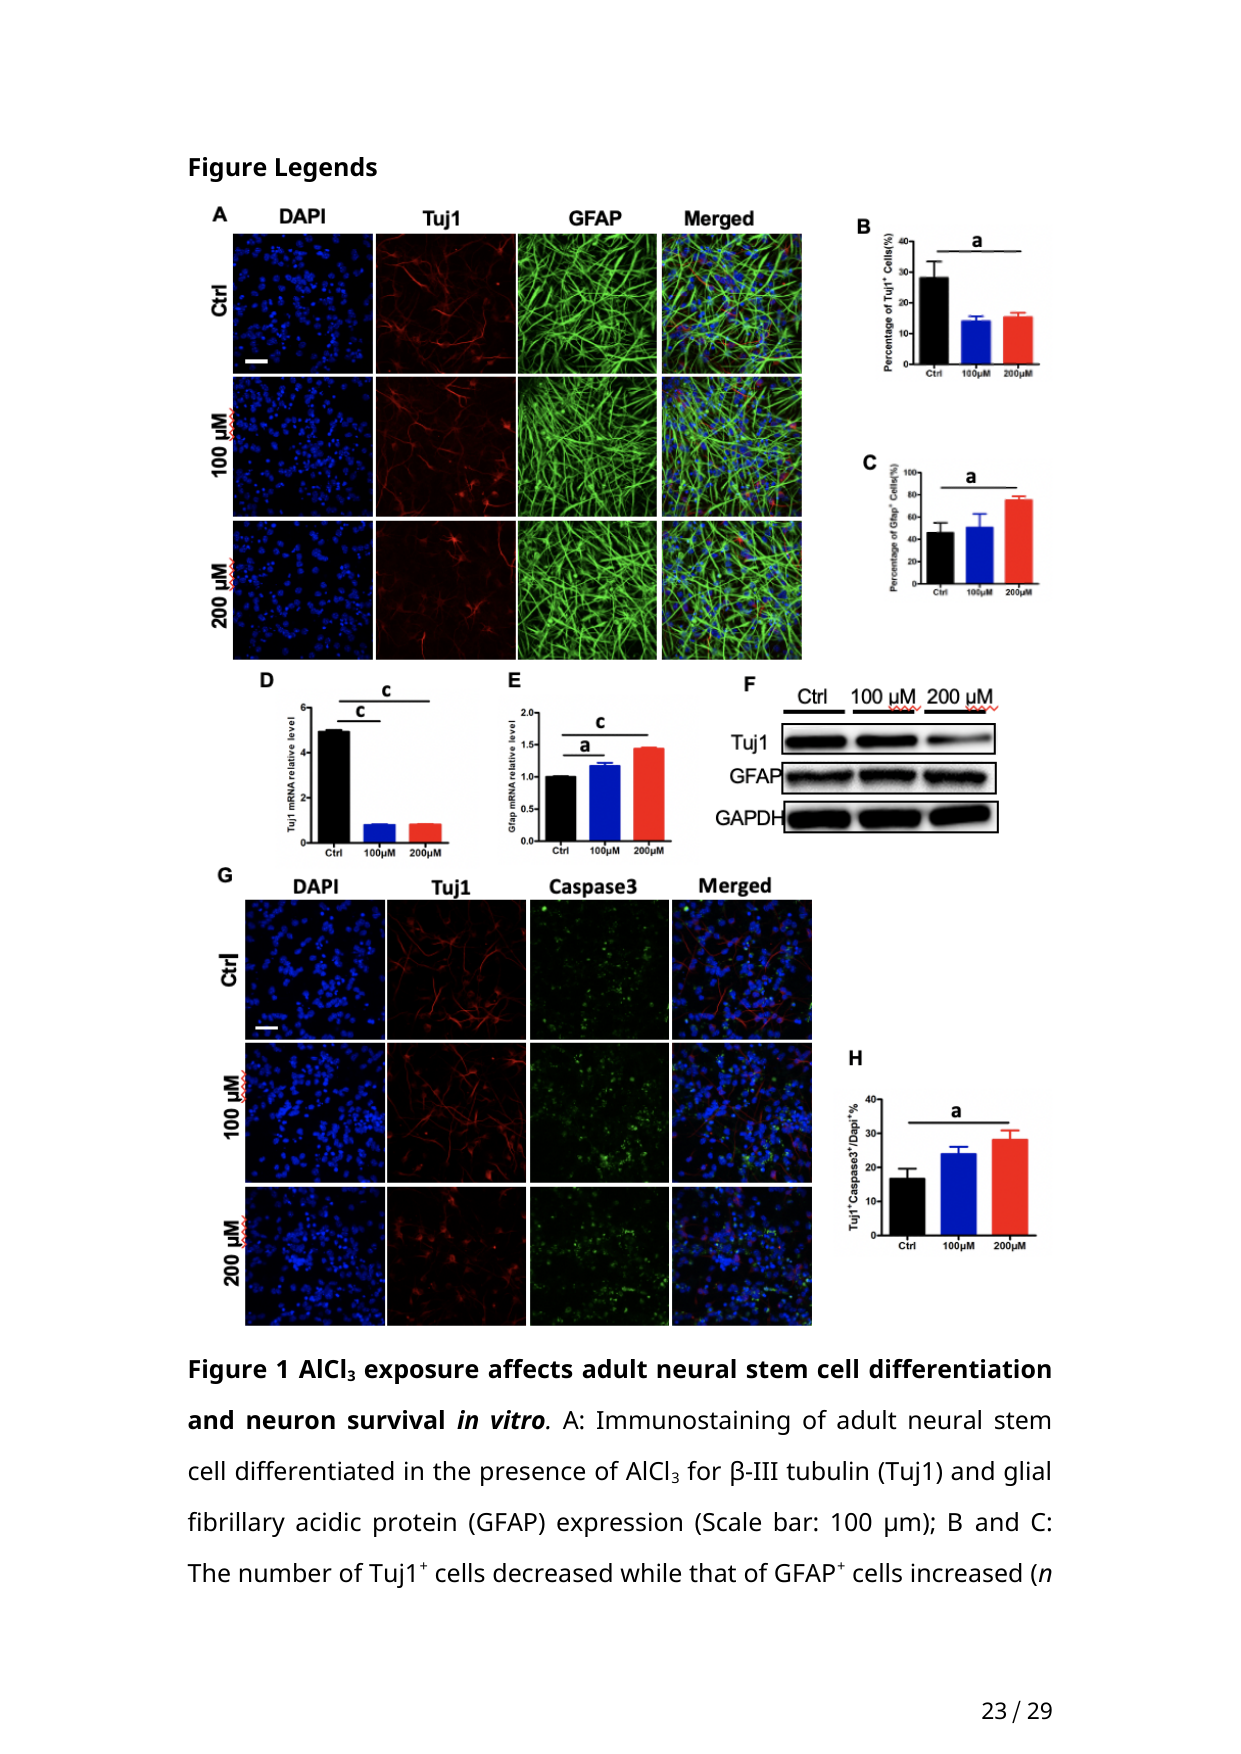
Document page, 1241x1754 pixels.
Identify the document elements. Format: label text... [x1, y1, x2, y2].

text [187, 1352, 1053, 1590]
text Figure Legends [187, 150, 1053, 184]
picture [187, 201, 1053, 1338]
